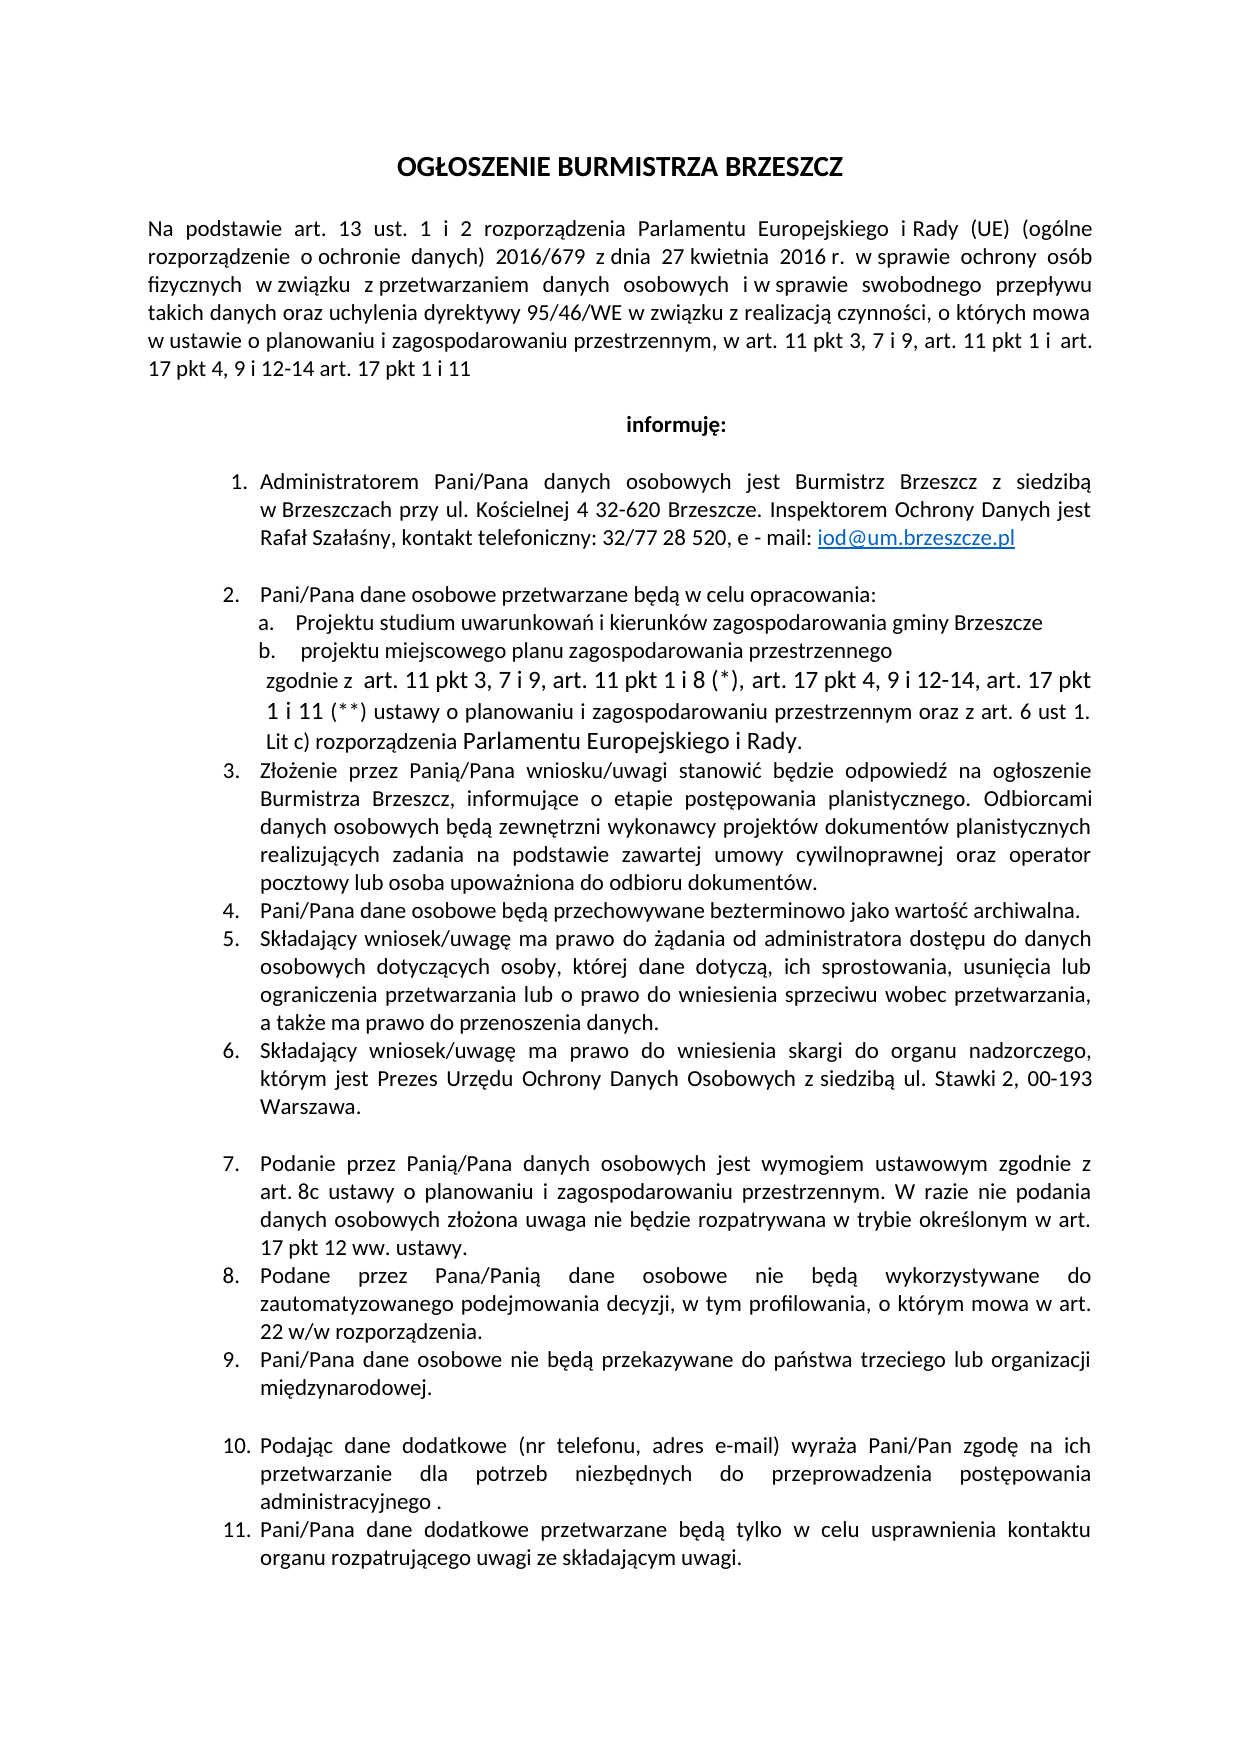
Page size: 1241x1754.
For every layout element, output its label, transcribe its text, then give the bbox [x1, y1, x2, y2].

list Pani/Pana dane osobowe będą przechowywane bezterminowo jako wartość archiwalna. [222, 954, 1093, 982]
list Projektu studium uwarunkowań i kierunków zagospodarowania gminy Brzeszcze [258, 637, 1093, 666]
list Pani/Pana dane osobowe przetwarzane będą w celu opracowania: [222, 580, 1093, 608]
list Podanie przez Panią/Pana danych osobowych jest wymogiem ustawowym zgodnie z art. 8c ustawy o planowaniu i zagospodarowaniu przestrzennym. W razie nie podania danych osobowych złożona uwaga nie będzie rozpatrywana w trybie określonym w art. 17 pkt 12 ww. ustawy. [222, 1208, 1093, 1320]
list Na podstawie art. 13 ust. 1 i 2 rozporządzenia Parlamentu Europejskiego i Rady (UE) (ogólne rozporządzenie o ochronie danych) 2016/679 z dnia 27 kwietnia 2016 r. w sprawie ochrony osób fizycznych w związku z przetwarzaniem danych osobowych i w sprawie swobodnego przepływu takich danych oraz uchylenia dyrektywy 95/46/WE w związku z realizacją czynności, o których mowa w ustawie o planowaniu i zagospodarowaniu przestrzennym, w art. 11 pkt 3, 7 i 9, art. 11 pkt 1 i art. 17 pkt 4, 9 i 12-14 art. 17 pkt 1 i 11 [148, 214, 1093, 382]
list Złożenie przez Panią/Pana wniosku/uwagi stanowić będzie odpowiedź na ogłoszenie Burmistrza Brzeszcz, informujące o etapie postępowania planistycznego. Odbiorcami danych osobowych będą zewnętrzni wykonawcy projektów dokumentów planistycznych realizujących zadania na podstawie zawartej umowy cywilnoprawnej oraz operator pocztowy lub osoba upoważniona do odbioru dokumentów. [223, 814, 1093, 954]
list Pani/Pana dane osobowe nie będą przekazywane do państwa trzeciego lub organizacji międzynarodowej. [222, 1462, 1093, 1518]
list Administratorem Pani/Pana danych osobowych jest Burmistrz Brzeszcz z siedzibą w Brzeszczach przy ul. Kościelnej 4 32-620 Brzeszcze. Inspektorem Ochrony Danych jest Rafał Szałaśny, kontakt telefoniczny: 32/77 28 520, e - mail: iod@um.brzeszcze.pl [230, 467, 1093, 551]
list Składający wniosek/uwagę ma prawo do żądania od administratora dostępu do danych osobowych dotyczących osoby, której dane dotyczą, ich sprostowania, usunięcia lub ograniczenia przetwarzania lub o prawo do wniesienia sprzeciwu wobec przetwarzania, a także ma prawo do przenoszenia danych. [222, 982, 1093, 1094]
list informuję: [260, 410, 1093, 438]
list projektu miejscowego planu zagospodarowania przestrzennego [258, 695, 1093, 723]
list OGŁOSZENIE BURMISTRZA BRZESZCZ [148, 148, 1093, 183]
list Składający wniosek/uwagę ma prawo do wniesienia skargi do organu nadzorczego, którym jest Prezes Urzędu Ochrony Danych Osobowych z siedzibą ul. Stawki 2, 00-193 Warszawa. [222, 1094, 1093, 1178]
text zgodnie z art. 11 pkt 3, 7 i 9, art. 11 pkt 1 i 8 (*), art. 17 pkt 4, 9 i 12-14, art. 17 pkt 1 i 11 (**) ustawy o planowaniu i zagospodarowaniu przestrzennym oraz z art. 6 ust 1. Lit c) rozporządzenia Parlamentu Europejskiego i Rady. [266, 723, 1093, 814]
list Podane przez Pana/Panią dane osobowe nie będą wykorzystywane do zautomatyzowanego podejmowania decyzji, w tym profilowania, o którym mowa w art. 22 w/w rozporządzenia. [222, 1349, 1093, 1433]
